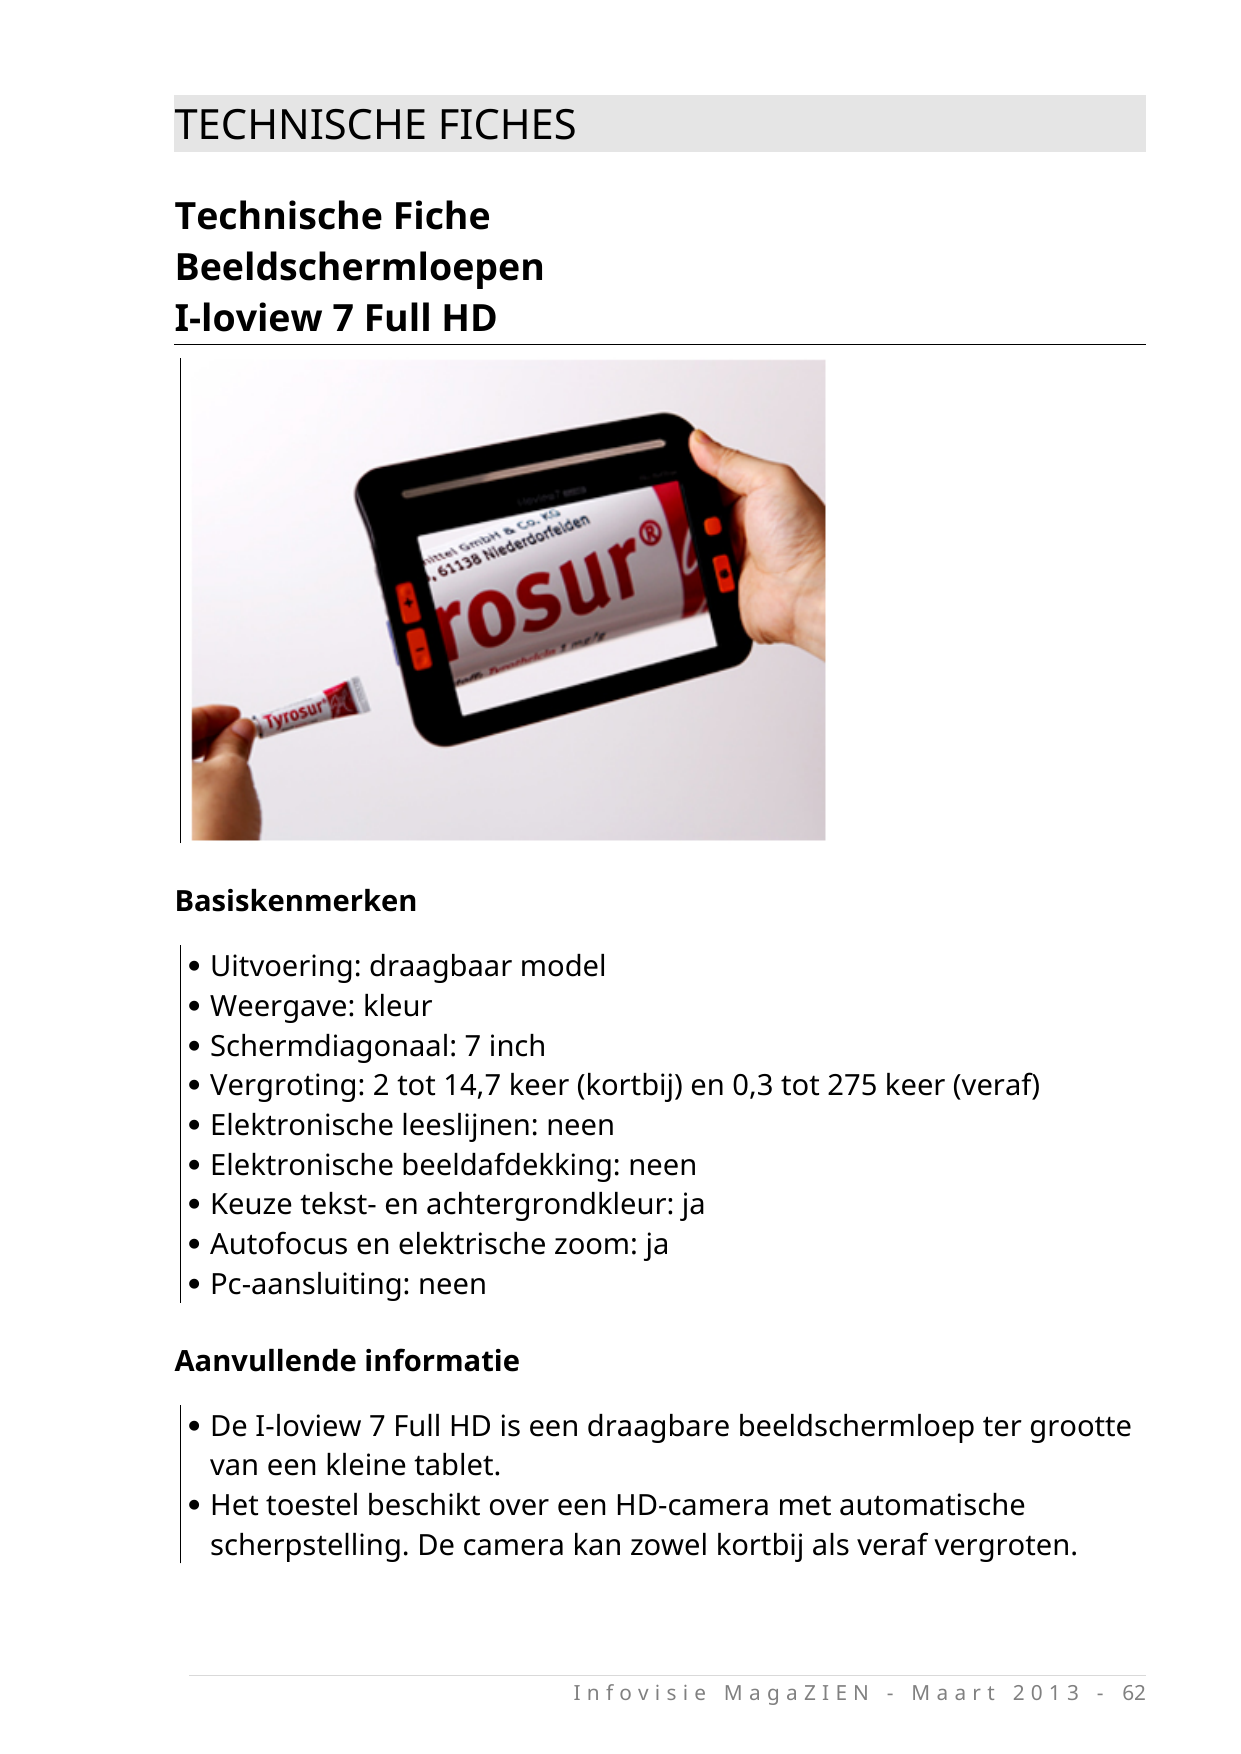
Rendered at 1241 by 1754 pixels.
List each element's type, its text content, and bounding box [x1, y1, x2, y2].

text Technische Fiche Beeldschermloepen I-loview 7 Full HD [174, 189, 1146, 344]
text Pc-aansluiting: neen [189, 1263, 1146, 1303]
text De I-loview 7 Full HD is een draagbare beeldschermloep ter grootte van een kleine tablet. [181, 1405, 1146, 1484]
text Schermdiagonaal: 7 inch [189, 1025, 1146, 1064]
text Het toestel beschikt over een HD-camera met automatische scherpstelling. De camera kan zowel kortbij als veraf vergroten. [189, 1484, 1146, 1563]
text Elektronische leeslijnen: neen [189, 1104, 1146, 1144]
text Keuze tekst- en achtergrondkleur: ja [189, 1183, 1146, 1223]
text Vergroting: 2 tot 14,7 keer (kortbij) en 0,3 tot 275 keer (veraf) [189, 1064, 1146, 1104]
text Weergave: kleur [189, 985, 1146, 1025]
text Autofocus en elektrische zoom: ja [189, 1223, 1146, 1263]
picture [189, 357, 829, 844]
text TECHNISCHE FICHES [174, 95, 1146, 152]
text Aanvullende informatie [174, 1340, 1146, 1380]
text Uitvoering: draagbaar model [181, 945, 1146, 985]
text Basiskenmerken [174, 881, 1146, 920]
text Elektronische beeldafdekking: neen [189, 1144, 1146, 1183]
